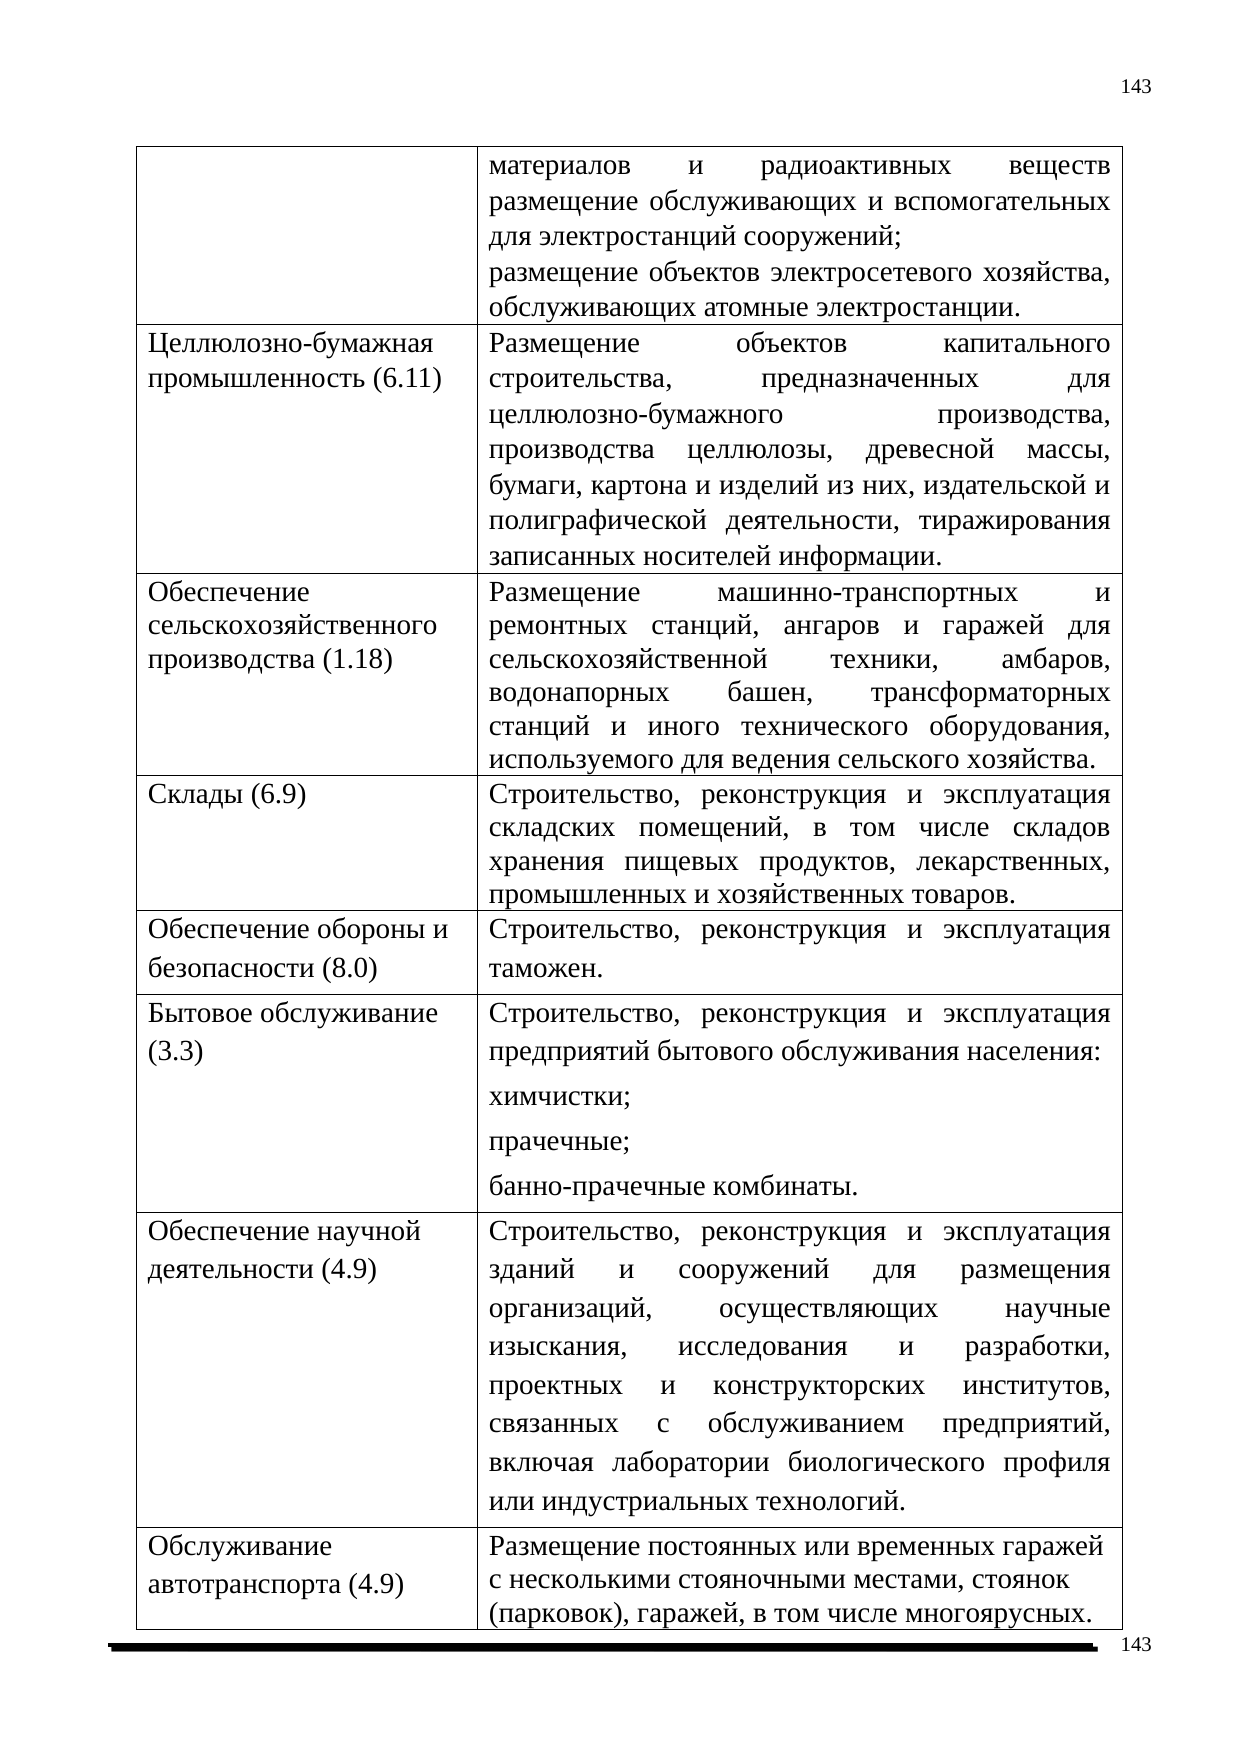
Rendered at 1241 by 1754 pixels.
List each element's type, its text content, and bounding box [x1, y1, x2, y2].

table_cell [478, 147, 1122, 324]
table_cell Целлюлозно-бумажная промышленность (6.11) [137, 325, 477, 573]
table_cell Обслуживание автотранспорта (4.9) [137, 1528, 477, 1628]
table_cell Склады (6.9) [137, 776, 477, 910]
table_cell Строительство, реконструкция и эксплуатация предприятий бытового обслуживания населения: химчистки; прачечные; банно-прачечные комбинаты. [478, 995, 1122, 1212]
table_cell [137, 147, 477, 324]
table_cell Обеспечение научной деятельности (4.9) [137, 1213, 477, 1527]
table_cell Бытовое обслуживание (3.3) [137, 995, 477, 1212]
table_cell Обеспечение обороны и безопасности (8.0) [137, 911, 477, 994]
table_cell Строительство, реконструкция и эксплуатация складских помещений, в том числе складов хранения пищевых продуктов, лекарственных, промышленных и хозяйственных товаров. [478, 776, 1122, 910]
table_cell Размещение постоянных или временных гаражей с несколькими стояночными местами, стоянок (парковок), гаражей, в том числе многоярусных. [478, 1528, 1122, 1628]
table_cell Обеспечение сельскохозяйственного производства (1.18) [137, 574, 477, 775]
table_cell Строительство, реконструкция и эксплуатация таможен. [478, 911, 1122, 994]
table_cell Размещение объектов капитального строительства, предназначенных для целлюлозно-бумажного производства, производства целлюлозы, древесной массы, бумаги, картона и изделий из них, издательской и полиграфической деятельности, тиражирования записанных носителей информации. [478, 325, 1122, 573]
table_cell Строительство, реконструкция и эксплуатация зданий и сооружений для размещения организаций, осуществляющих научные изыскания, исследования и разработки, проектных и конструкторских институтов, связанных с обслуживанием предприятий, включая лаборатории биологического профиля или индустриальных технологий. [478, 1213, 1122, 1527]
table_cell Размещение машинно-транспортных и ремонтных станций, ангаров и гаражей для сельскохозяйственной техники, амбаров, водонапорных башен, трансформаторных станций и иного технического оборудования, используемого для ведения сельского хозяйства. [478, 574, 1122, 775]
